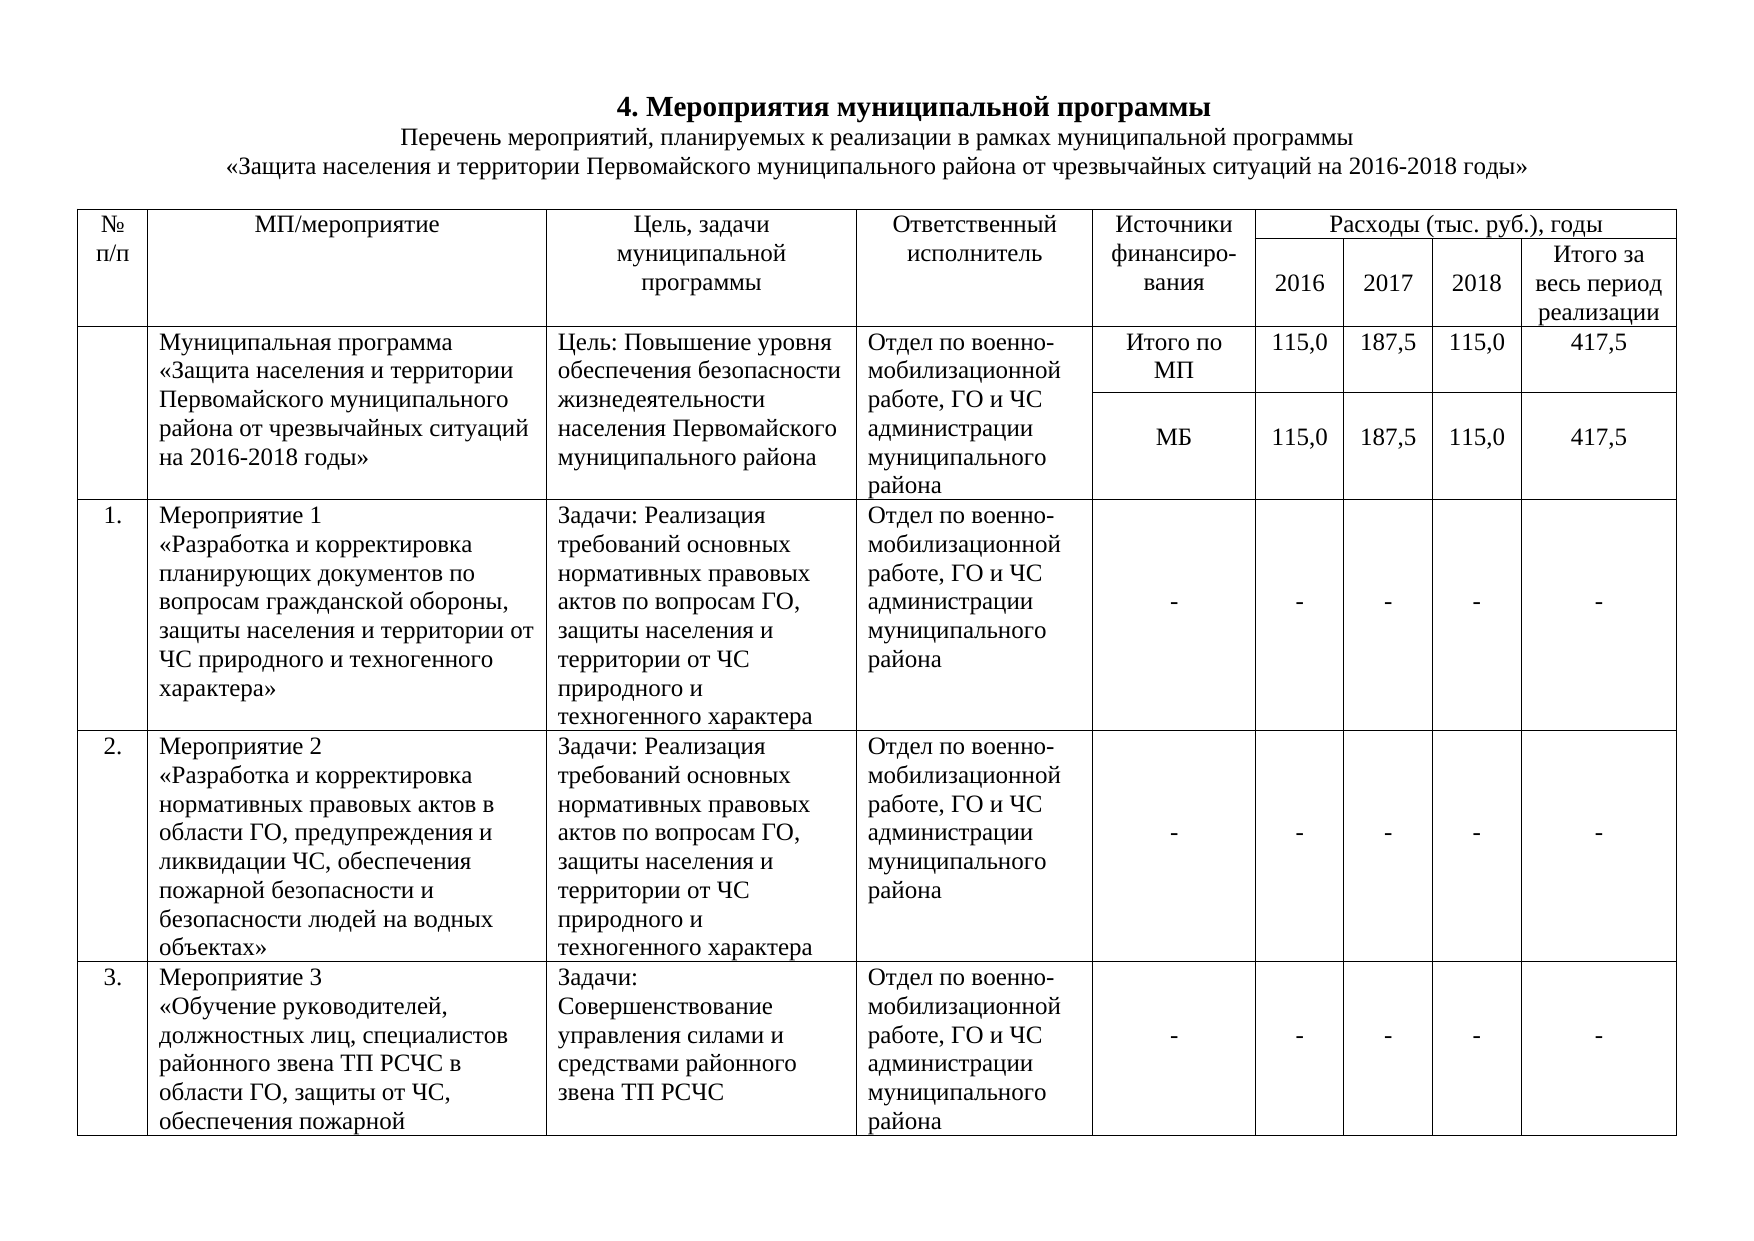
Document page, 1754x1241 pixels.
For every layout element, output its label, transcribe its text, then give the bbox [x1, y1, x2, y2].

table_cell Отдел по военно-мобилизационной работе, ГО и ЧС администрации муниципального района [857, 500, 1092, 730]
table_cell Отдел по военно-мобилизационной работе, ГО и ЧС администрации муниципального района [857, 327, 1092, 499]
table_header № п/п [78, 210, 147, 326]
table_cell 115,0 [1256, 393, 1343, 499]
table_cell 1. [78, 500, 147, 730]
table_cell Задачи: Реализация требований основных нормативных правовых актов по вопросам ГО, защиты населения и территории от ЧС природного и техногенного характера [547, 731, 856, 961]
table_cell - [1433, 500, 1521, 730]
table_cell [857, 962, 1092, 1135]
table_cell 115,0 [1433, 393, 1521, 499]
table_header Расходы (тыс. руб.), годы [1256, 210, 1676, 238]
table_cell 2017 [1344, 239, 1432, 326]
table_cell - [1433, 731, 1521, 961]
table_cell 2016 [1256, 239, 1343, 326]
table_cell Задачи: Реализация требований основных нормативных правовых актов по вопросам ГО, защиты населения и территории от ЧС природного и техногенного характера [547, 500, 856, 730]
table_cell 417,5 [1522, 327, 1676, 392]
table_cell 417,5 [1522, 393, 1676, 499]
table_cell - [1256, 731, 1343, 961]
table_cell - [1522, 962, 1676, 1135]
table_cell - [1093, 500, 1255, 730]
table_cell [78, 327, 147, 499]
table_cell - [1256, 500, 1343, 730]
table_header Ответственный исполнитель [857, 210, 1092, 326]
table_cell Итого за весь период реализации [1522, 239, 1676, 326]
table_cell 115,0 [1256, 327, 1343, 392]
table_cell Мероприятие 2 «Разработка и корректировка нормативных правовых актов в области ГО, предупреждения и ликвидации ЧС, обеспечения пожарной безопасности и безопасности людей на водных объектах» [148, 731, 546, 961]
table_cell - [1522, 731, 1676, 961]
table_cell Цель: Повышение уровня обеспечения безопасности жизнедеятельности населения Первомайского муниципального района [547, 327, 856, 499]
table_cell - [1433, 962, 1521, 1135]
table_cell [547, 962, 856, 1135]
table_cell 115,0 [1433, 327, 1521, 392]
table_cell Итого по МП [1093, 327, 1255, 392]
table_cell 3. [78, 962, 147, 1135]
table_cell МБ [1093, 393, 1255, 499]
table_cell - [1344, 962, 1432, 1135]
table_cell 2018 [1433, 239, 1521, 326]
table_header Цель, задачи муниципальной программы [547, 210, 856, 326]
table_cell - [1344, 731, 1432, 961]
table_cell 2. [78, 731, 147, 961]
table_cell Муниципальная программа «Защита населения и территории Первомайского муниципального района от чрезвычайных ситуаций на 2016-2018 годы» [148, 327, 546, 499]
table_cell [148, 962, 546, 1135]
table_cell 187,5 [1344, 327, 1432, 392]
table_cell - [1093, 731, 1255, 961]
table_cell - [1522, 500, 1676, 730]
table_cell Мероприятие 1 «Разработка и корректировка планирующих документов по вопросам гражданской обороны, защиты населения и территории от ЧС природного и техногенного характера» [148, 500, 546, 730]
text Перечень мероприятий, планируемых к реализации в рамках муниципальной программы [89, 122, 1665, 151]
text «Защита населения и территории Первомайского муниципального района от чрезвычайных ситуаций на 2016-2018 годы» [89, 151, 1665, 180]
table_cell - [1256, 962, 1343, 1135]
table_cell - [1344, 500, 1432, 730]
table_header МП/мероприятие [148, 210, 546, 326]
table_cell Отдел по военно-мобилизационной работе, ГО и ЧС администрации муниципального района [857, 731, 1092, 961]
table_header Источники финансиро-вания [1093, 210, 1255, 326]
table_cell 187,5 [1344, 393, 1432, 499]
table_cell - [1093, 962, 1255, 1135]
text 4. Мероприятия муниципальной программы [89, 89, 1665, 122]
